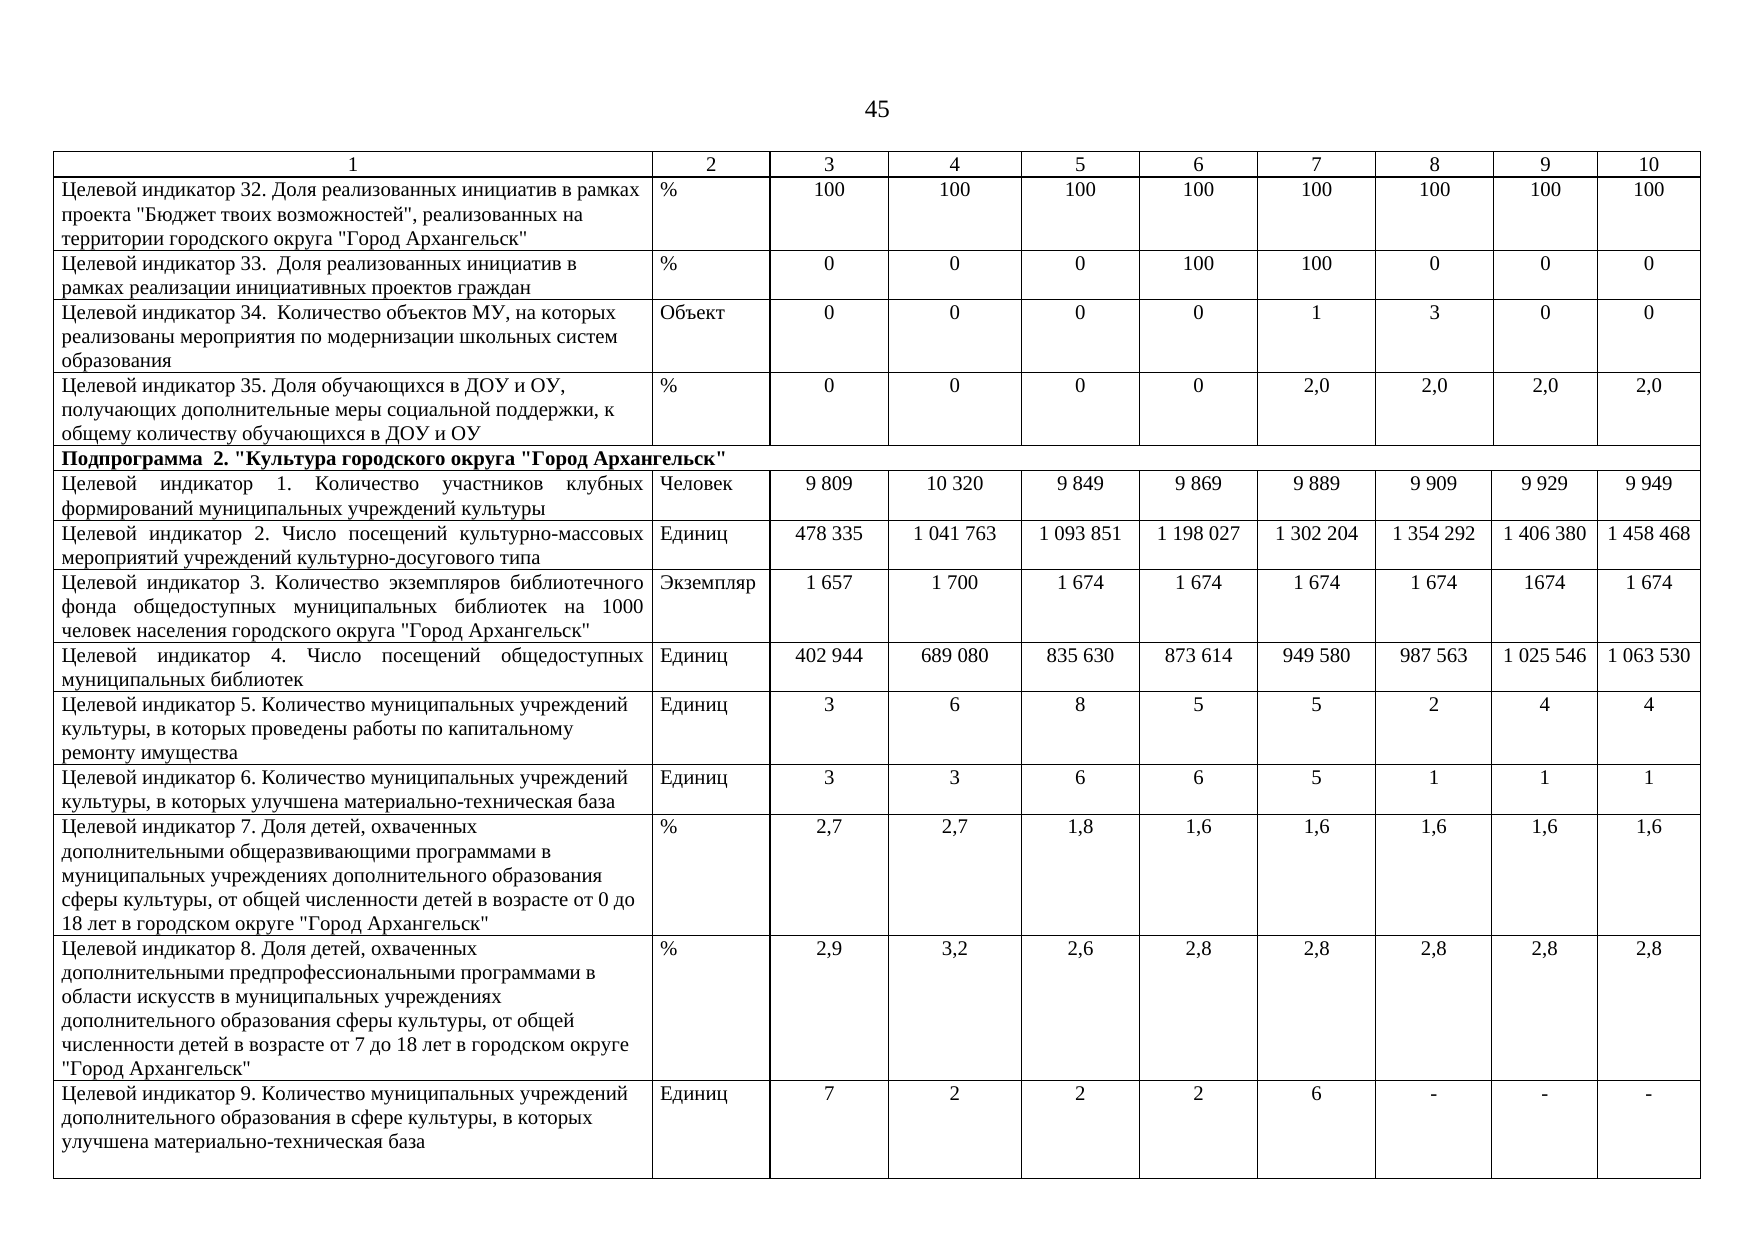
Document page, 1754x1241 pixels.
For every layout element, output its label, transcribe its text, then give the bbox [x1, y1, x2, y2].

table_cell 1 [1258, 300, 1375, 372]
table_cell 4 [1598, 692, 1700, 764]
table_cell Целевой индикатор 35. Доля обучающихся в ДОУ и ОУ, получающих дополнительные меры социальной поддержки, к общему количеству обучающихся в ДОУ и ОУ [54, 373, 652, 445]
table_cell 0 [889, 373, 1021, 445]
table_cell 6 [1258, 1081, 1375, 1177]
table_cell 0 [1494, 300, 1597, 372]
table_cell 4 [889, 152, 1021, 176]
table_cell 402 944 [771, 643, 888, 691]
table_cell 1 [1492, 765, 1597, 813]
table_cell 2,0 [1494, 373, 1597, 445]
table_cell Целевой индикатор 33. Доля реализованных инициатив в рамках реализации инициативных проектов граждан [54, 251, 652, 299]
table_cell 0 [1376, 251, 1493, 299]
table_cell 1 [1376, 765, 1491, 813]
table_cell 8 [1376, 152, 1493, 176]
table_cell 0 [1494, 251, 1597, 299]
table_cell 835 630 [1022, 643, 1139, 691]
table_cell 3 [1376, 300, 1493, 372]
table_cell 1 [54, 152, 652, 176]
table_cell 0 [1022, 300, 1139, 372]
table_cell 2,7 [771, 815, 888, 935]
table_cell 3 [771, 692, 888, 764]
table_cell Объект [653, 300, 769, 372]
table_cell 4 [1492, 692, 1597, 764]
table_cell 873 614 [1140, 643, 1257, 691]
table_cell 100 [889, 178, 1021, 249]
table_cell 0 [771, 300, 888, 372]
table_cell 1 063 530 [1598, 643, 1700, 691]
table_cell 100 [1258, 251, 1375, 299]
table_cell 2 [1022, 1081, 1139, 1177]
table_cell 5 [1258, 692, 1375, 764]
table_cell Человек [653, 471, 769, 519]
table_cell 1 302 204 [1258, 521, 1375, 569]
table_cell % [653, 178, 769, 249]
table_cell 8 [1022, 692, 1139, 764]
table_cell 2 [1140, 1081, 1257, 1177]
table_cell 2,7 [889, 815, 1021, 935]
table_cell Целевой индикатор 34. Количество объектов МУ, на которых реализованы мероприятия по модернизации школьных систем образования [54, 300, 652, 372]
table_cell 2,8 [1492, 936, 1597, 1080]
table_cell 10 320 [889, 471, 1021, 519]
table_cell Единиц [653, 1081, 769, 1177]
table_cell 100 [771, 178, 888, 249]
table_cell % [653, 815, 769, 935]
table_cell 987 563 [1376, 643, 1491, 691]
table_cell Целевой индикатор 2. Число посещений культурно-массовых мероприятий учреждений культурно-досугового типа [54, 521, 652, 569]
table_cell 100 [1598, 178, 1700, 249]
table_cell 1 700 [889, 570, 1021, 642]
table_cell 2,8 [1258, 936, 1375, 1080]
table_cell 2,0 [1376, 373, 1493, 445]
table_cell 0 [1140, 373, 1257, 445]
table_cell 9 809 [771, 471, 888, 519]
table_cell 9 949 [1598, 471, 1700, 519]
table_cell 2,8 [1140, 936, 1257, 1080]
table_cell 1 093 851 [1022, 521, 1139, 569]
table_cell 2 [1376, 692, 1491, 764]
table_cell 2,9 [771, 936, 888, 1080]
table_cell Единиц [653, 521, 769, 569]
table_cell 0 [1140, 300, 1257, 372]
table_cell 100 [1140, 251, 1257, 299]
table_cell 6 [1140, 152, 1257, 176]
table_cell 5 [1258, 765, 1375, 813]
table_cell 9 909 [1376, 471, 1491, 519]
table_cell % [653, 373, 769, 445]
table_cell 949 580 [1258, 643, 1375, 691]
table_cell 9 929 [1492, 471, 1597, 519]
table_cell 689 080 [889, 643, 1021, 691]
table_cell 2,8 [1376, 936, 1491, 1080]
table_cell 1,6 [1598, 815, 1700, 935]
table_cell 0 [1598, 251, 1700, 299]
table_cell 2,6 [1022, 936, 1139, 1080]
table_cell 9 [1494, 152, 1597, 176]
table_cell 7 [771, 1081, 888, 1177]
table_cell 9 869 [1140, 471, 1257, 519]
table_cell 7 [1258, 152, 1375, 176]
table_cell - [1376, 1081, 1491, 1177]
table_cell Экземпляр [653, 570, 769, 642]
table_cell 1 025 546 [1492, 643, 1597, 691]
table_cell 1 674 [1022, 570, 1139, 642]
table_cell 1 [1598, 765, 1700, 813]
table_cell Целевой индикатор 9. Количество муниципальных учреждений дополнительного образования в сфере культуры, в которых улучшена материально-техническая база [54, 1081, 652, 1177]
table_cell % [653, 936, 769, 1080]
table_cell Единиц [653, 692, 769, 764]
table_cell 2,0 [1258, 373, 1375, 445]
table_cell 100 [1140, 178, 1257, 249]
table_cell Целевой индикатор 7. Доля детей, охваченных дополнительными общеразвивающими программами в муниципальных учреждениях дополнительного образования сферы культуры, от общей численности детей в возрасте от 0 до 18 лет в городском округе "Город Архангельск" [54, 815, 652, 935]
table_cell 0 [889, 251, 1021, 299]
table_cell 5 [1022, 152, 1139, 176]
table_cell % [653, 251, 769, 299]
table_cell Целевой индикатор 32. Доля реализованных инициатив в рамках проекта "Бюджет твоих возможностей", реализованных на территории городского округа "Город Архангельск" [54, 178, 652, 249]
table_cell 2 [653, 152, 769, 176]
table_cell 100 [1258, 178, 1375, 249]
table_cell 0 [771, 251, 888, 299]
table_cell 1 041 763 [889, 521, 1021, 569]
table_cell - [1598, 1081, 1700, 1177]
table_cell 2,0 [1598, 373, 1700, 445]
table_cell 478 335 [771, 521, 888, 569]
table_cell Целевой индикатор 4. Число посещений общедоступных муниципальных библиотек [54, 643, 652, 691]
table_cell 1 674 [1376, 570, 1491, 642]
table_cell 6 [889, 692, 1021, 764]
table_cell Единиц [653, 765, 769, 813]
table_cell 100 [1494, 178, 1597, 249]
table_cell 1,6 [1258, 815, 1375, 935]
table_cell 9 889 [1258, 471, 1375, 519]
table_cell 0 [771, 373, 888, 445]
table_cell Целевой индикатор 5. Количество муниципальных учреждений культуры, в которых проведены работы по капитальному ремонту имущества [54, 692, 652, 764]
table_cell 3 [771, 765, 888, 813]
table_cell 0 [1598, 300, 1700, 372]
table_cell 1 674 [1140, 570, 1257, 642]
table_cell 1 657 [771, 570, 888, 642]
table_cell 3 [889, 765, 1021, 813]
table_cell Целевой индикатор 3. Количество экземпляров библиотечного фонда общедоступных муниципальных библиотек на 1000 человек населения городского округа "Город Архангельск" [54, 570, 652, 642]
table_cell 2,8 [1598, 936, 1700, 1080]
table_cell 0 [889, 300, 1021, 372]
table_cell 0 [1022, 251, 1139, 299]
table_cell - [1492, 1081, 1597, 1177]
table_cell 1 674 [1598, 570, 1700, 642]
table_cell 1,6 [1376, 815, 1491, 935]
table_cell 1 354 292 [1376, 521, 1491, 569]
table_cell 3 [771, 152, 888, 176]
table_cell Целевой индикатор 1. Количество участников клубных формирований муниципальных учреждений культуры [54, 471, 652, 519]
table_cell 1674 [1492, 570, 1597, 642]
table_cell 1,6 [1140, 815, 1257, 935]
table_cell 1,8 [1022, 815, 1139, 935]
table_cell 6 [1022, 765, 1139, 813]
table_cell 5 [1140, 692, 1257, 764]
table_cell 1 458 468 [1598, 521, 1700, 569]
table_cell 1 406 380 [1492, 521, 1597, 569]
table_cell 3,2 [889, 936, 1021, 1080]
table_cell 2 [889, 1081, 1021, 1177]
table_cell 1,6 [1492, 815, 1597, 935]
table_cell 100 [1022, 178, 1139, 249]
table_cell Целевой индикатор 6. Количество муниципальных учреждений культуры, в которых улучшена материально-техническая база [54, 765, 652, 813]
table_cell Единиц [653, 643, 769, 691]
table_cell 10 [1598, 152, 1700, 176]
table_cell Целевой индикатор 8. Доля детей, охваченных дополнительными предпрофессиональными программами в области искусств в муниципальных учреждениях дополнительного образования сферы культуры, от общей численности детей в возрасте от 7 до 18 лет в городском округе "Город Архангельск" [54, 936, 652, 1080]
table_cell 100 [1376, 178, 1493, 249]
table_cell 9 849 [1022, 471, 1139, 519]
table_cell Подпрограмма 2. "Культура городского округа "Город Архангельск" [54, 446, 1700, 470]
table_cell 1 674 [1258, 570, 1375, 642]
table_cell 0 [1022, 373, 1139, 445]
table_cell 6 [1140, 765, 1257, 813]
table_cell 1 198 027 [1140, 521, 1257, 569]
